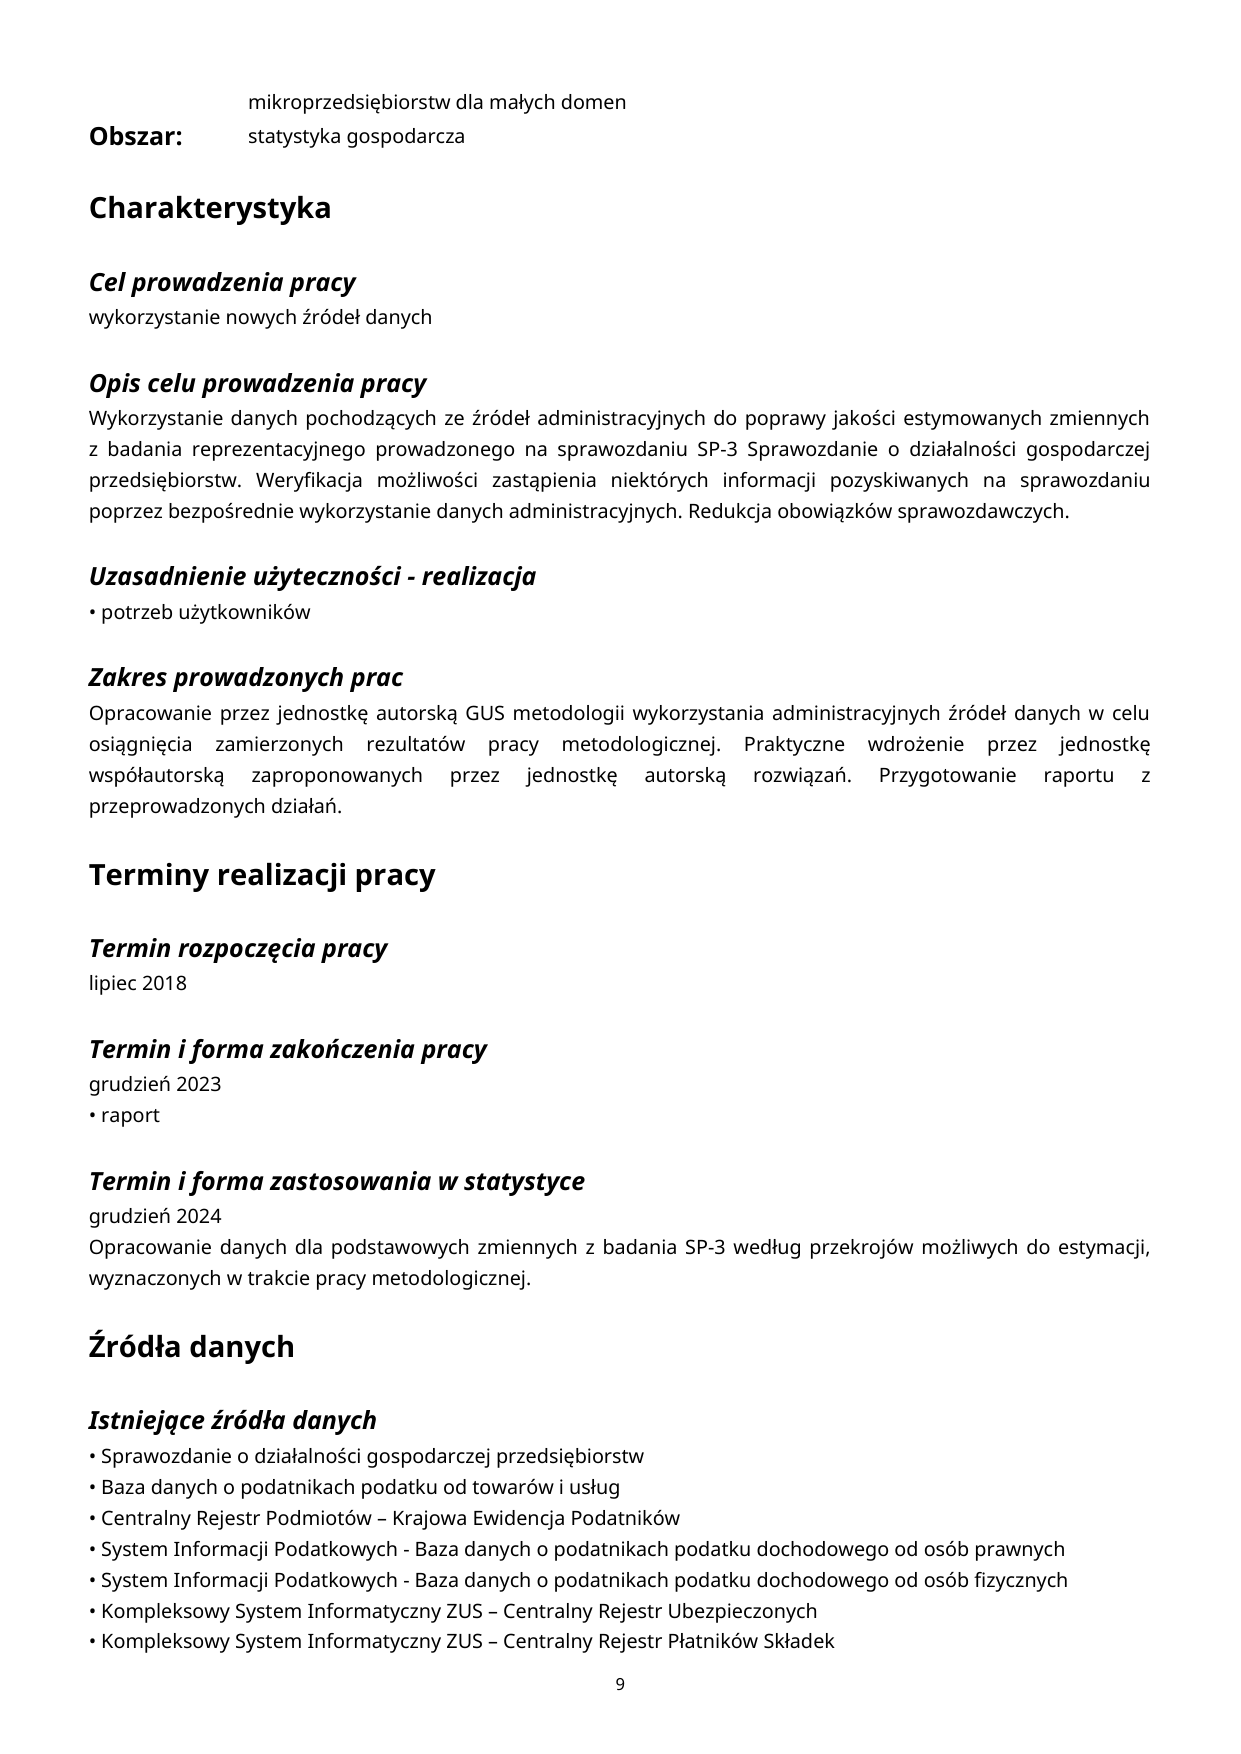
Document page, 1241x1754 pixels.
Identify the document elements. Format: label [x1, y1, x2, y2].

table_header [89, 89, 1152, 1658]
